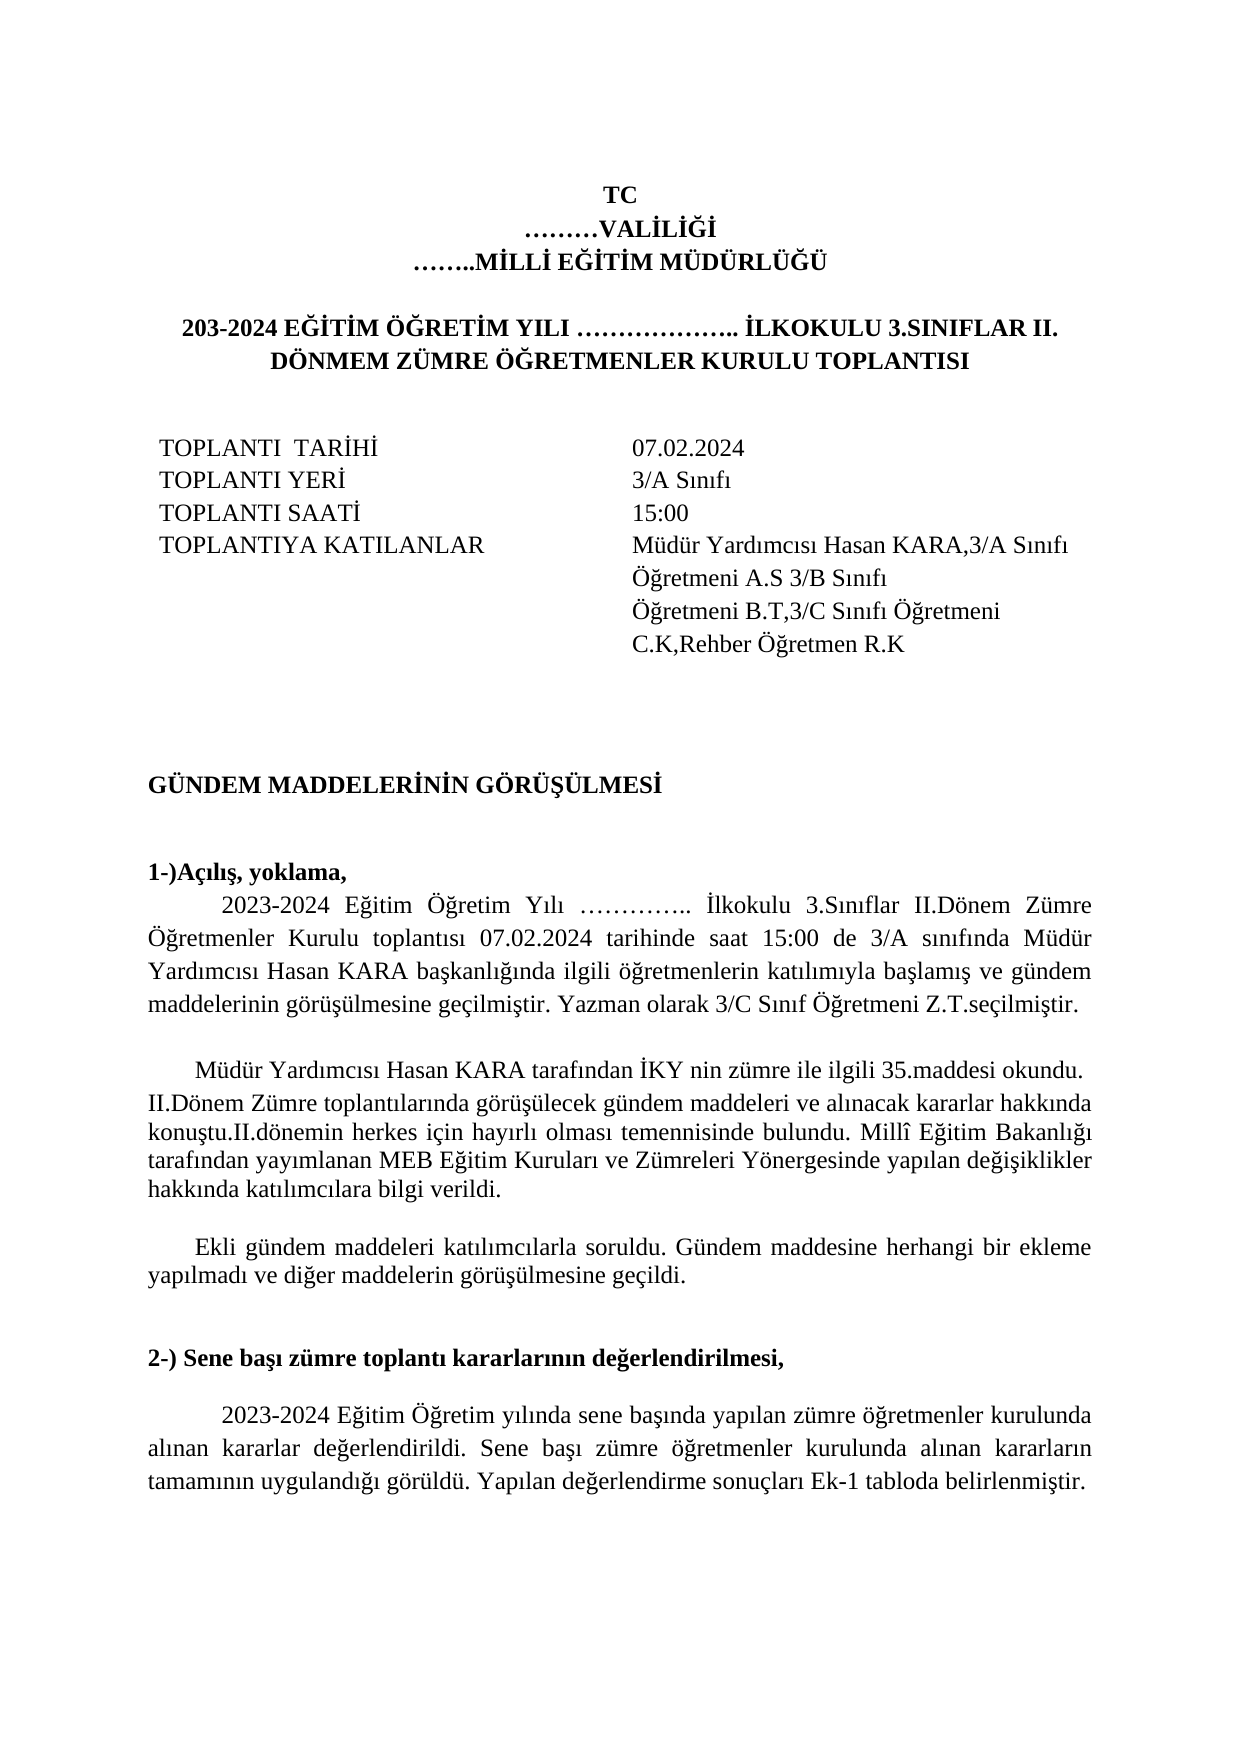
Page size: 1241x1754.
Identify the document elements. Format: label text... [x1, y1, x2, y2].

text Ekli gündem maddeleri katılımcılarla soruldu. Gündem maddesine herhangi bir ekleme yapılmadı ve diğer maddelerin görüşülmesine geçildi. [148, 1232, 1093, 1289]
table_cell TOPLANTI YERİ [148, 465, 621, 498]
text TC [148, 181, 1093, 209]
table_cell TOPLANTIYA KATILANLAR [148, 530, 621, 662]
text 1-)Açılış, yoklama, [148, 857, 1093, 885]
text 2023-2024 Eğitim Öğretim yılında sene başında yapılan zümre öğretmenler kurulunda alınan kararlar değerlendirildi. Sene başı zümre öğretmenler kurulunda alınan kararların tamamının uygulandığı görüldü. Yapılan değerlendirme sonuçları Ek-1 tabloda belirlenmiştir. [148, 1400, 1093, 1495]
text ………VALİLİĞİ [148, 214, 1093, 242]
text 2023-2024 Eğitim Öğretim Yılı ………….. İlkokulu 3.Sınıflar II.Dönem Zümre Öğretmenler Kurulu toplantısı 07.02.2024 tarihinde saat 15:00 de 3/A sınıfında Müdür Yardımcısı Hasan KARA başkanlığında ilgili öğretmenlerin katılımıyla başlamış ve gündem maddelerinin görüşülmesine geçilmiştir. Yazman olarak 3/C Sınıf Öğretmeni Z.T.seçilmiştir. [148, 890, 1093, 1017]
table_cell 3/A Sınıfı [621, 465, 1093, 498]
text GÜNDEM MADDELERİNİN GÖRÜŞÜLMESİ [148, 770, 1093, 798]
table_header 07.02.2024 [621, 433, 1093, 465]
table_cell 15:00 [621, 498, 1093, 530]
table_header TOPLANTI TARİHİ [148, 433, 621, 465]
table_cell TOPLANTI SAATİ [148, 498, 621, 530]
text ……..MİLLİ EĞİTİM MÜDÜRLÜĞÜ [148, 247, 1093, 275]
table_cell Müdür Yardımcısı Hasan KARA,3/A Sınıfı Öğretmeni A.S 3/B Sınıfı Öğretmeni B.T,3/C Sınıfı Öğretmeni C.K,Rehber Öğretmen R.K [621, 530, 1093, 662]
text II.Dönem Zümre toplantılarında görüşülecek gündem maddeleri ve alınacak kararlar hakkında konuştu.II.dönemin herkes için hayırlı olması temennisinde bulundu. Millî Eğitim Bakanlığı tarafından yayımlanan MEB Eğitim Kuruları ve Zümreleri Yönergesinde yapılan değişiklikler hakkında katılımcılara bilgi verildi. [148, 1088, 1093, 1203]
text 2-) Sene başı zümre toplantı kararlarının değerlendirilmesi, [148, 1343, 1093, 1372]
text Müdür Yardımcısı Hasan KARA tarafından İKY nin zümre ile ilgili 35.maddesi okundu. [148, 1055, 1093, 1083]
text 203-2024 EĞİTİM ÖĞRETİM YILI ……………….. İLKOKULU 3.SINIFLAR II. DÖNMEM ZÜMRE ÖĞRETMENLER KURULU TOPLANTISI [148, 313, 1093, 374]
